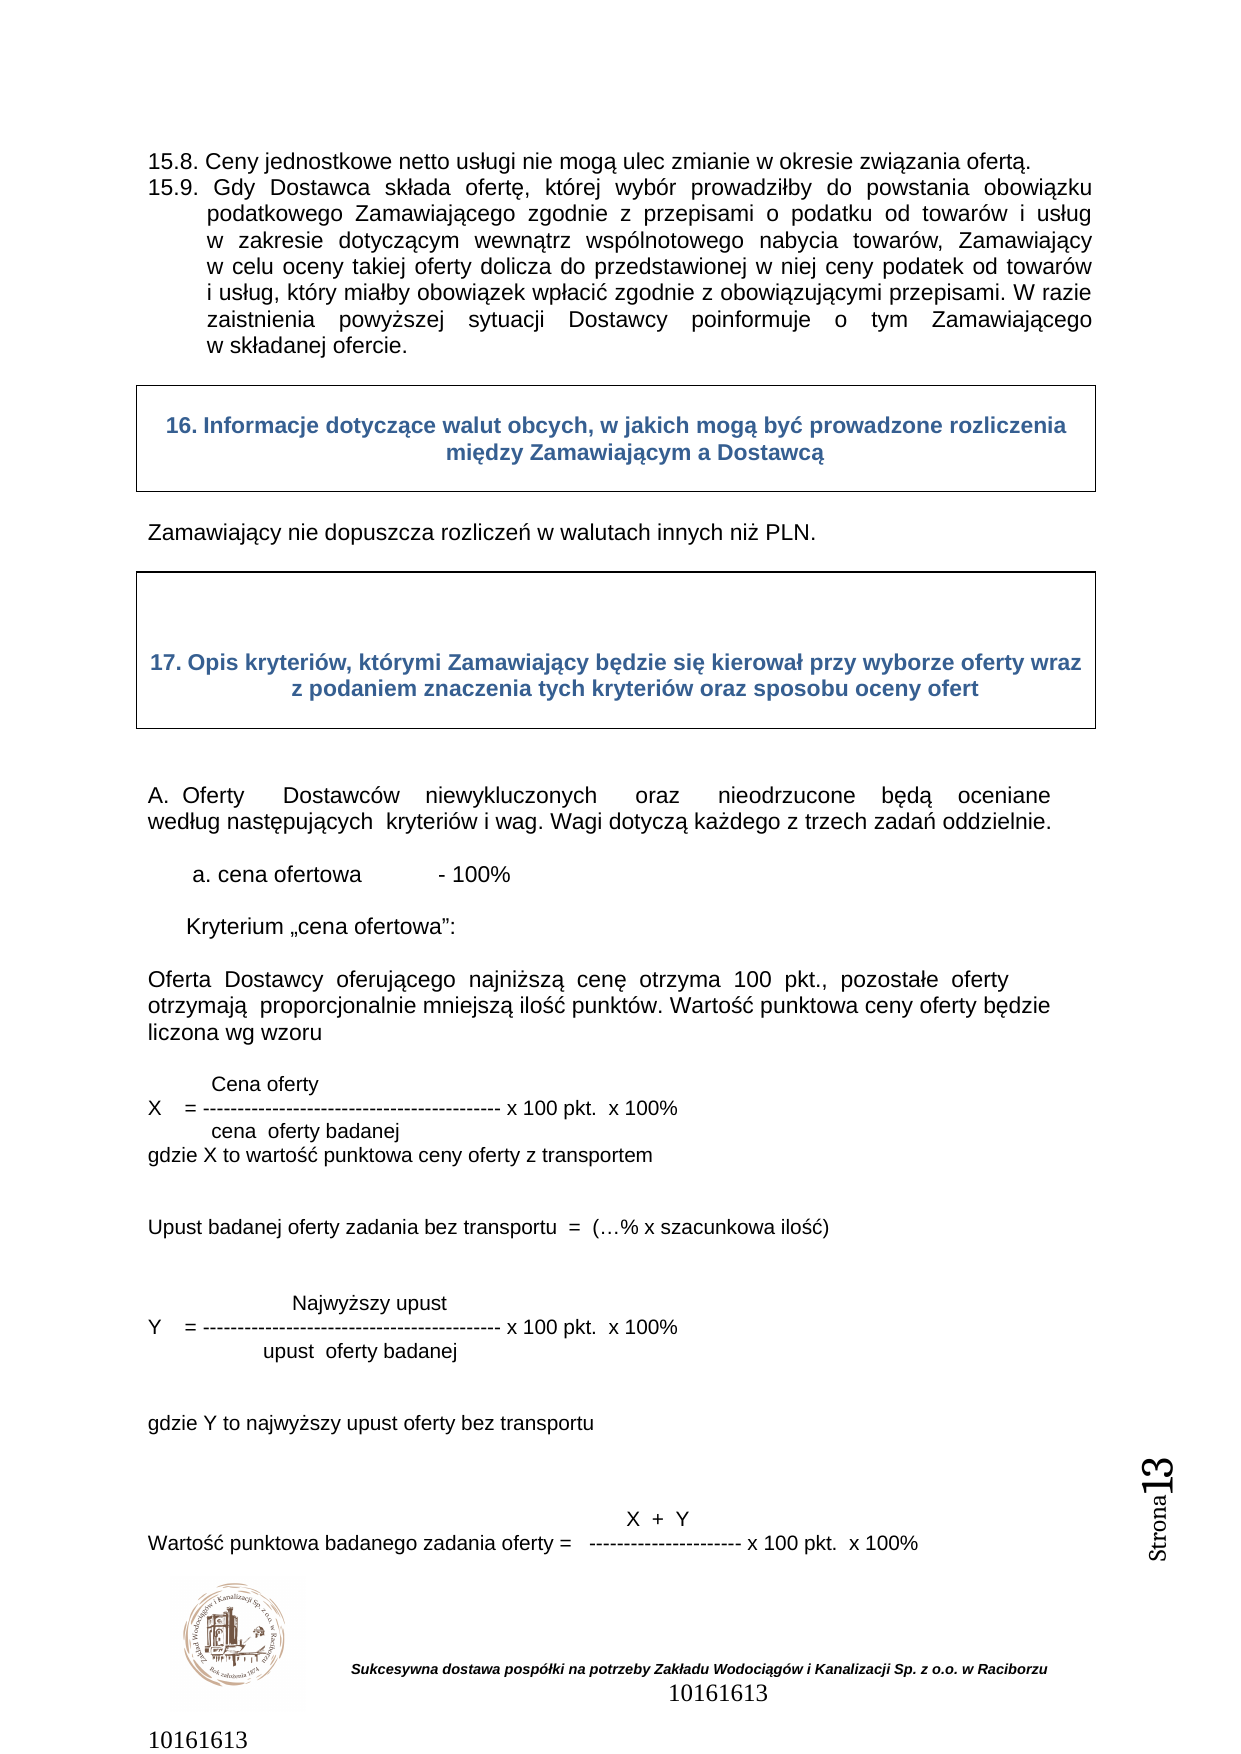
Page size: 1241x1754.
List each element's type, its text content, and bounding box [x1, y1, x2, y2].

text cena oferty badanej [148, 1119, 1093, 1143]
text Zamawiający nie dopuszcza rozliczeń w walutach innych niż PLN. [148, 519, 1093, 545]
text gdzie X to wartość punktowa ceny oferty z transportem [148, 1143, 1093, 1167]
text X = ------------------------------------------- x 100 pkt. x 100% [148, 1095, 1093, 1119]
text Kryterium „cena ofertowa”: [148, 913, 1093, 940]
text Najwyższy upust [148, 1291, 1093, 1315]
text gdzie Y to najwyższy upust oferty bez transportu [148, 1411, 1093, 1435]
text A. Oferty Dostawców niewykluczonych oraz nieodrzucone będą oceniane według następujących kryteriów i wag. Wagi dotyczą każdego z trzech zadań oddzielnie. [148, 782, 1093, 834]
text upust oferty badanej [148, 1339, 1093, 1363]
table_header Informacje dotyczące walut obcych, w jakich mogą być prowadzone rozliczenia między Zamawiającym a Dostawcą [137, 386, 1095, 491]
text X + Y [148, 1507, 1093, 1531]
picture [170, 1576, 306, 1712]
text Upust badanej oferty zadania bez transportu = (…% x szacunkowa ilość) [148, 1215, 1093, 1239]
text a. cena ofertowa - 100% [148, 861, 1093, 887]
text 15.9. Gdy Dostawca składa ofertę, której wybór prowadziłby do powstania obowiązku podatkowego Zamawiającego zgodnie z przepisami o podatku od towarów i usług w zakresie dotyczącym wewnątrz wspólnotowego nabycia towarów, Zamawiający w celu oceny takiej oferty dolicza do przedstawionej w niej ceny podatek od towarów i usług, który miałby obowiązek wpłacić zgodnie z obowiązującymi przepisami. W razie zaistnienia powyższej sytuacji Dostawcy poinformuje o tym Zamawiającego w składanej ofercie. [148, 174, 1093, 358]
text Oferta Dostawcy oferującego najniższą cenę otrzyma 100 pkt., pozostałe oferty otrzymają proporcjonalnie mniejszą ilość punktów. Wartość punktowa ceny oferty będzie liczona wg wzoru [148, 966, 1093, 1045]
text Wartość punktowa badanego zadania oferty = ---------------------- x 100 pkt. x 100% [148, 1531, 1093, 1555]
text 15.8. Ceny jednostkowe netto usługi nie mogą ulec zmianie w okresie związania ofertą. [148, 148, 1093, 174]
text Cena oferty [148, 1071, 1093, 1095]
table_header Opis kryteriów, którymi Zamawiający będzie się kierował przy wyborze oferty wraz z podaniem znaczenia tych kryteriów oraz sposobu oceny ofert [137, 573, 1095, 728]
text Y = ------------------------------------------- x 100 pkt. x 100% [148, 1315, 1093, 1339]
